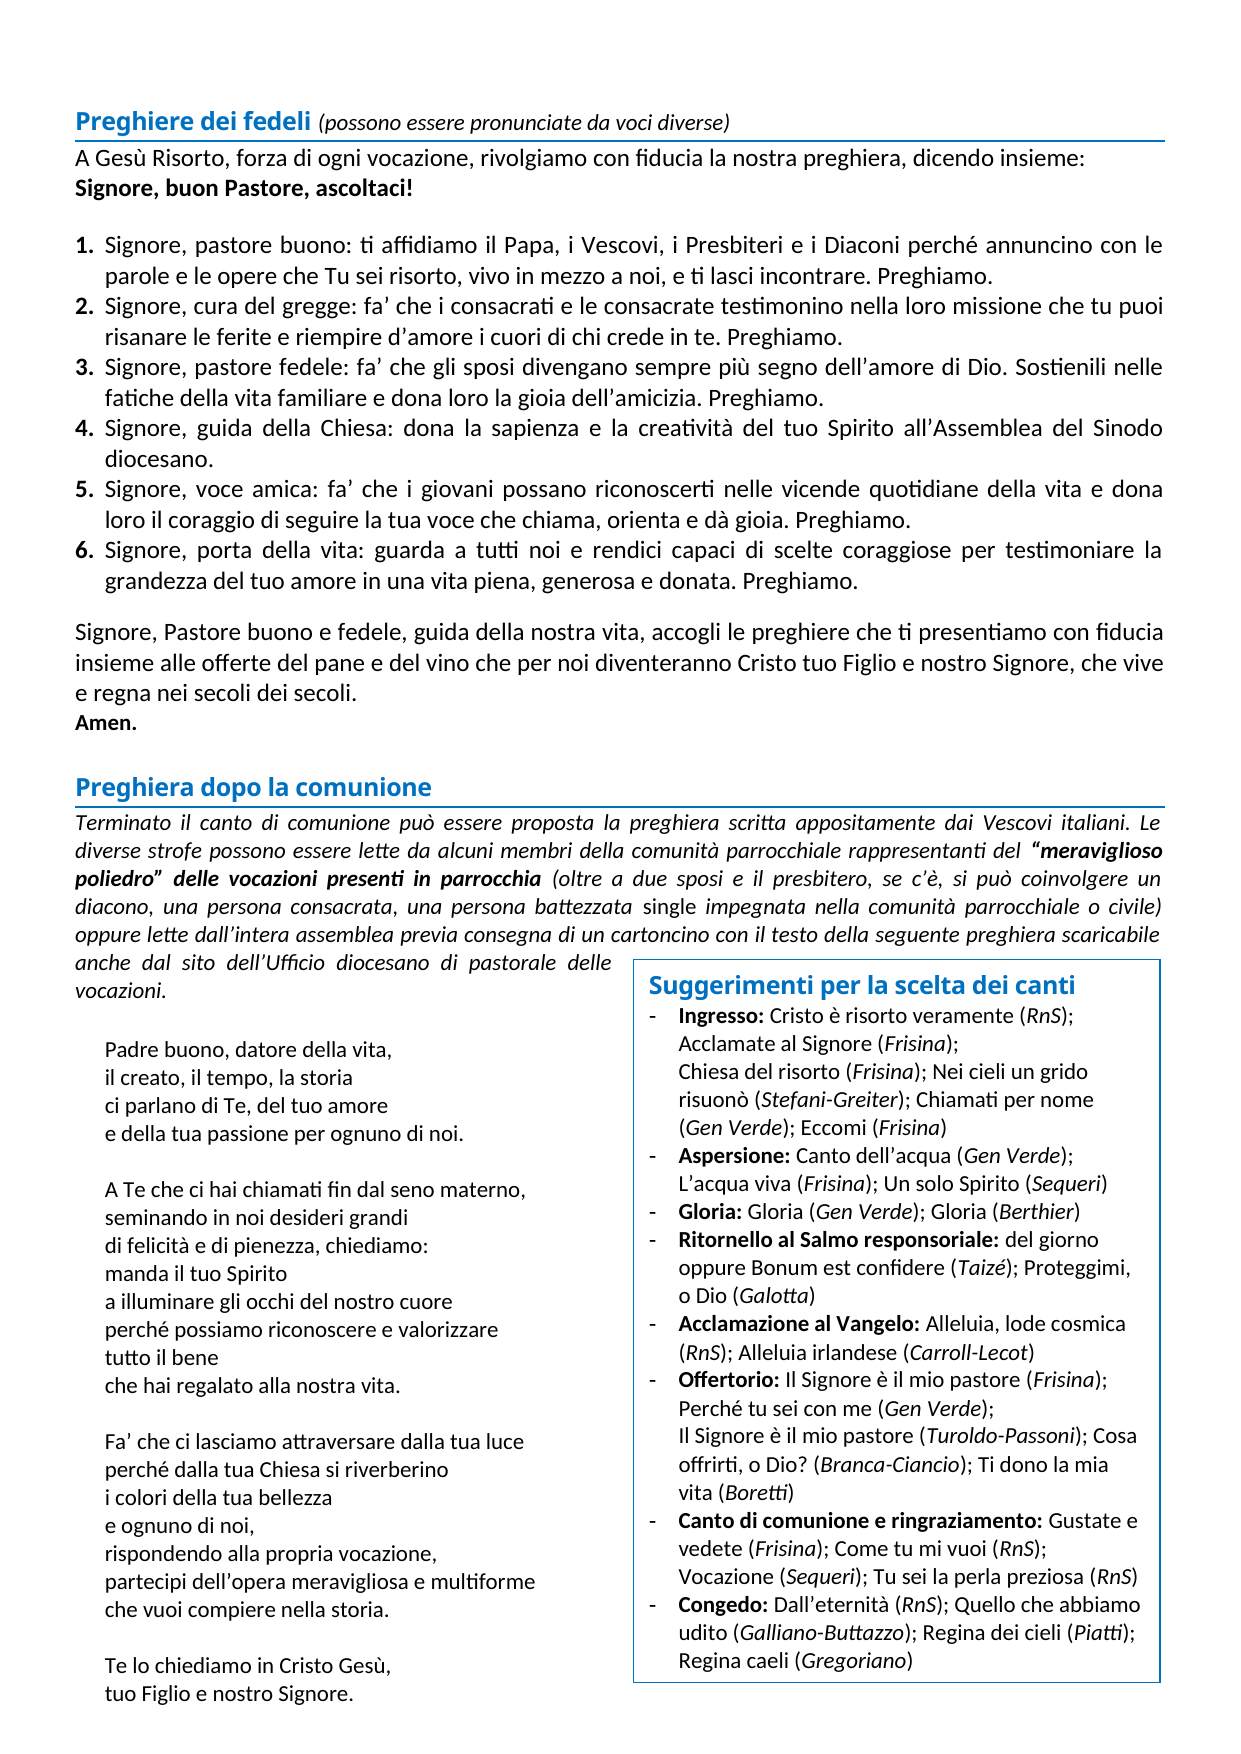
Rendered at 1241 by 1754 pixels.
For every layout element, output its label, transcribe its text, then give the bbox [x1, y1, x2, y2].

text il creato, il tempo, la storia [104, 1063, 633, 1091]
text ci parlano di Te, del tuo amore [104, 1091, 633, 1119]
text tutto il bene [104, 1343, 633, 1371]
text tuo Figlio e nostro Signore. [104, 1679, 1165, 1707]
list Signore, porta della vita: guarda a tutti noi e rendici capaci di scelte coraggiose per testimoniare la grandezza del tuo amore in una vita piena, generosa e donata. Preghiamo. [75, 534, 1165, 596]
text seminando in noi desideri grandi [104, 1203, 633, 1231]
text Terminato il canto di comunione può essere proposta la preghiera scritta appositamente dai Vescovi italiani. Le diverse strofe possono essere lette da alcuni membri della comunità parrocchiale rappresentanti del “meraviglioso poliedro” delle vocazioni presenti in parrocchia (oltre a due sposi e il presbitero, se c’è, si può coinvolgere un diacono, una persona consacrata, una persona battezzata single impegnata nella comunità parrocchiale o civile) oppure lette dall’intera assemblea previa consegna di un cartoncino con il testo della seguente preghiera scaricabile anche dal sito dell’Ufficio diocesano di pastorale delle vocazioni. [75, 808, 1165, 1004]
text e ognuno di noi, [104, 1511, 633, 1539]
list Signore, voce amica: fa’ che i giovani possano riconoscerti nelle vicende quotidiane della vita e dona loro il coraggio di seguire la tua voce che chiama, orienta e dà gioia. Preghiamo. [75, 473, 1165, 534]
text che vuoi compiere nella storia. [104, 1595, 633, 1623]
text Te lo chiediamo in Cristo Gesù, [104, 1651, 633, 1679]
text i colori della tua bellezza [104, 1483, 633, 1511]
list Signore, pastore buono: ti affidiamo il Papa, i Vescovi, i Presbiteri e i Diaconi perché annuncino con le parole e le opere che Tu sei risorto, vivo in mezzo a noi, e ti lasci incontrare. Preghiamo. [75, 229, 1165, 290]
list Signore, guida della Chiesa: dona la sapienza e la creatività del tuo Spirito all’Assemblea del Sinodo diocesano. [75, 412, 1165, 473]
text A Gesù Risorto, forza di ogni vocazione, rivolgiamo con fiducia la nostra preghiera, dicendo insieme: [75, 142, 1165, 172]
text Amen. [75, 708, 1165, 736]
list Signore, cura del gregge: fa’ che i consacrati e le consacrate testimonino nella loro missione che tu puoi risanare le ferite e riempire d’amore i cuori di chi crede in te. Preghiamo. [75, 290, 1165, 351]
text Padre buono, datore della vita, [104, 1035, 633, 1063]
text manda il tuo Spirito [104, 1259, 633, 1287]
text Signore, Pastore buono e fedele, guida della nostra vita, accogli le preghiere che ti presentiamo con fiducia insieme alle offerte del pane e del vino che per noi diventeranno Cristo tuo Figlio e nostro Signore, che vive e regna nei secoli dei secoli. [75, 616, 1165, 708]
text a illuminare gli occhi del nostro cuore [104, 1287, 633, 1315]
text rispondendo alla propria vocazione, [104, 1539, 633, 1567]
text A Te che ci hai chiamati fin dal seno materno, [104, 1175, 633, 1203]
text partecipi dell’opera meravigliosa e multiforme [104, 1567, 633, 1595]
text perché possiamo riconoscere e valorizzare [104, 1315, 633, 1343]
text e della tua passione per ognuno di noi. [104, 1119, 633, 1147]
text Fa’ che ci lasciamo attraversare dalla tua luce [104, 1427, 633, 1455]
text Preghiere dei fedeli (possono essere pronunciate da voci diverse) [75, 104, 1165, 140]
text che hai regalato alla nostra vita. [104, 1371, 633, 1399]
text Preghiera dopo la comunione [75, 770, 1165, 806]
list Signore, pastore fedele: fa’ che gli sposi divengano sempre più segno dell’amore di Dio. Sostienili nelle fatiche della vita familiare e dona loro la gioia dell’amicizia. Preghiamo. [75, 351, 1165, 412]
text Signore, buon Pastore, ascoltaci! [75, 172, 1165, 203]
text perché dalla tua Chiesa si riverberino [104, 1455, 633, 1483]
text di felicità e di pienezza, chiediamo: [104, 1231, 633, 1259]
